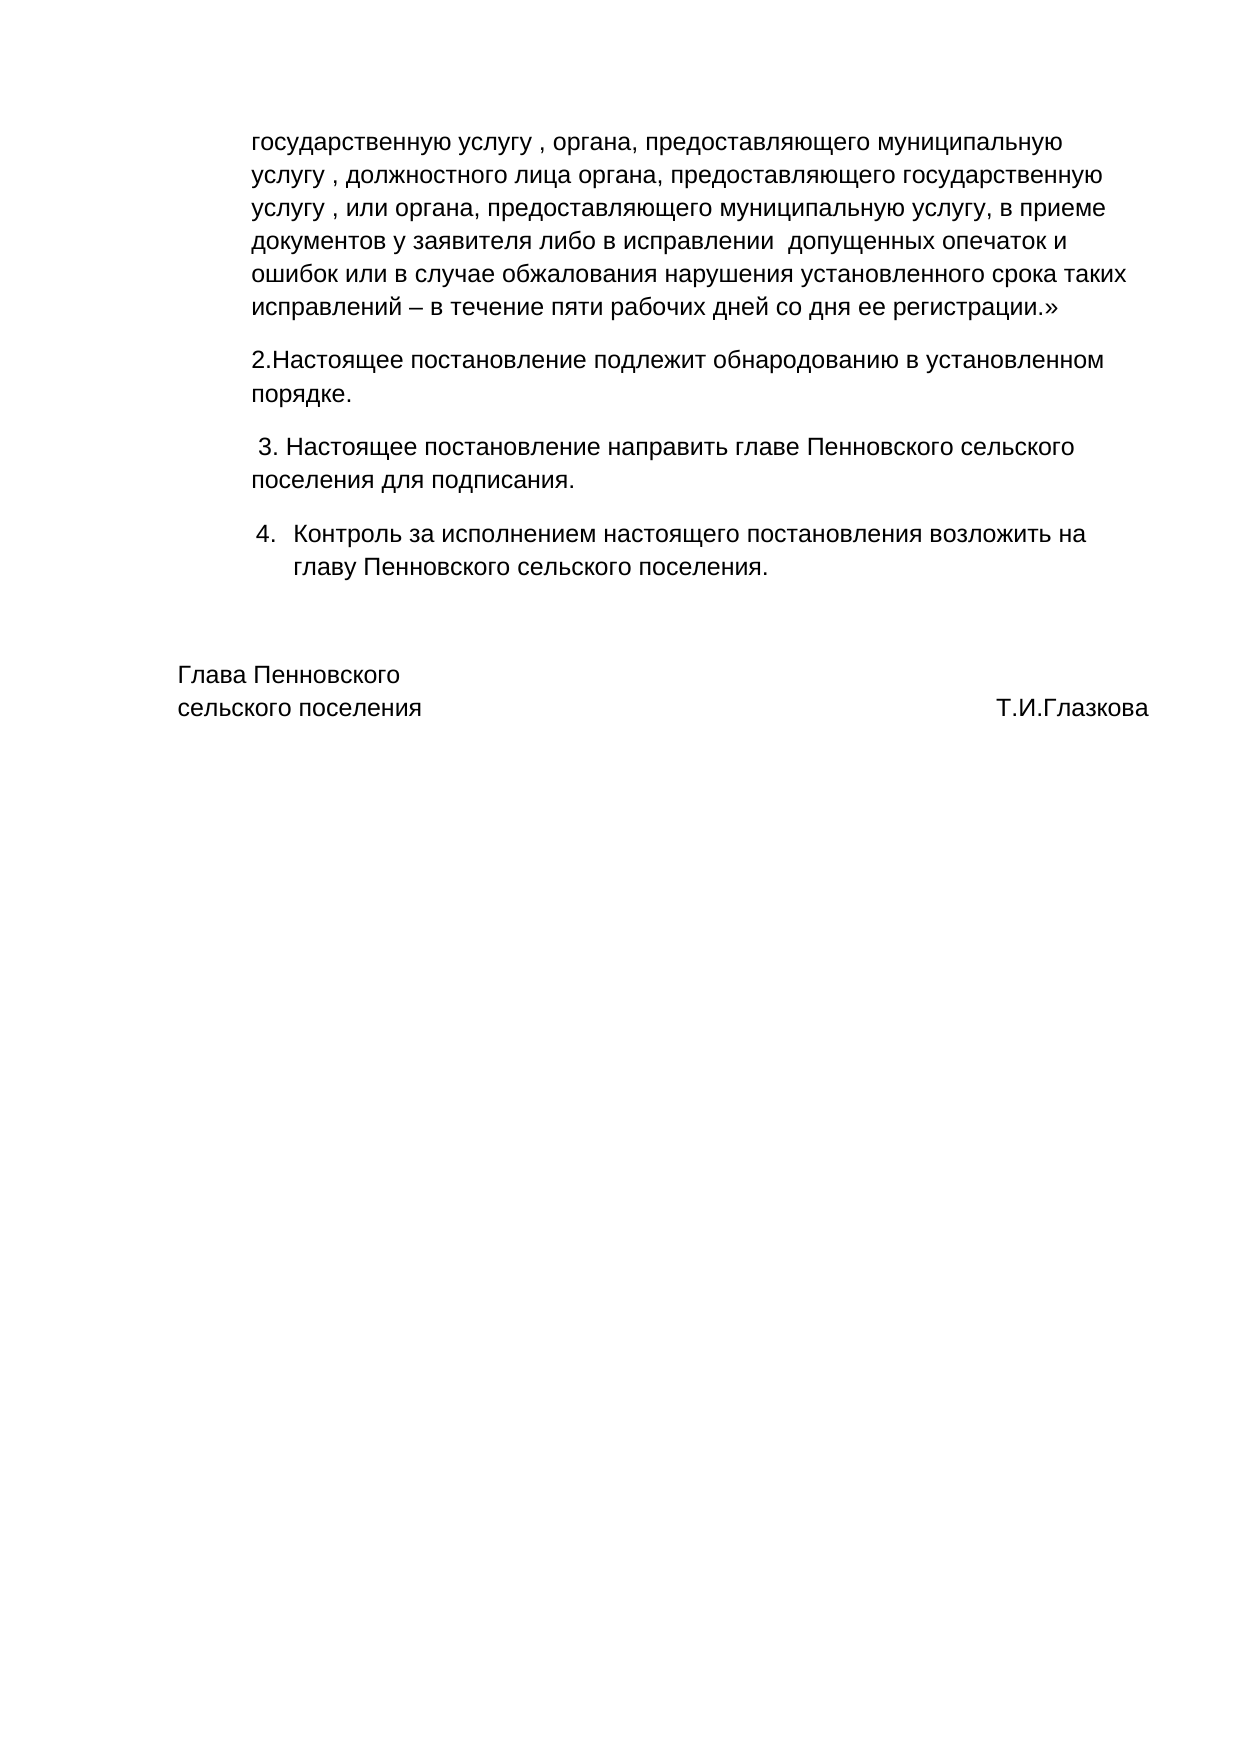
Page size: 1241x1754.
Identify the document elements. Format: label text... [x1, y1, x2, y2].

text 2.Настоящее постановление подлежит обнародованию в установленном порядке. [251, 346, 1152, 407]
text Глава Пенновского [177, 660, 1152, 689]
text 3. Настоящее постановление направить главе Пенновского сельского поселения для подписания. [251, 432, 1152, 494]
list Контроль за исполнением настоящего постановления возложить на главу Пенновского сельского поселения. [256, 519, 1152, 581]
text сельского поселения Т.И.Глазкова [177, 693, 1152, 722]
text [251, 127, 1152, 320]
